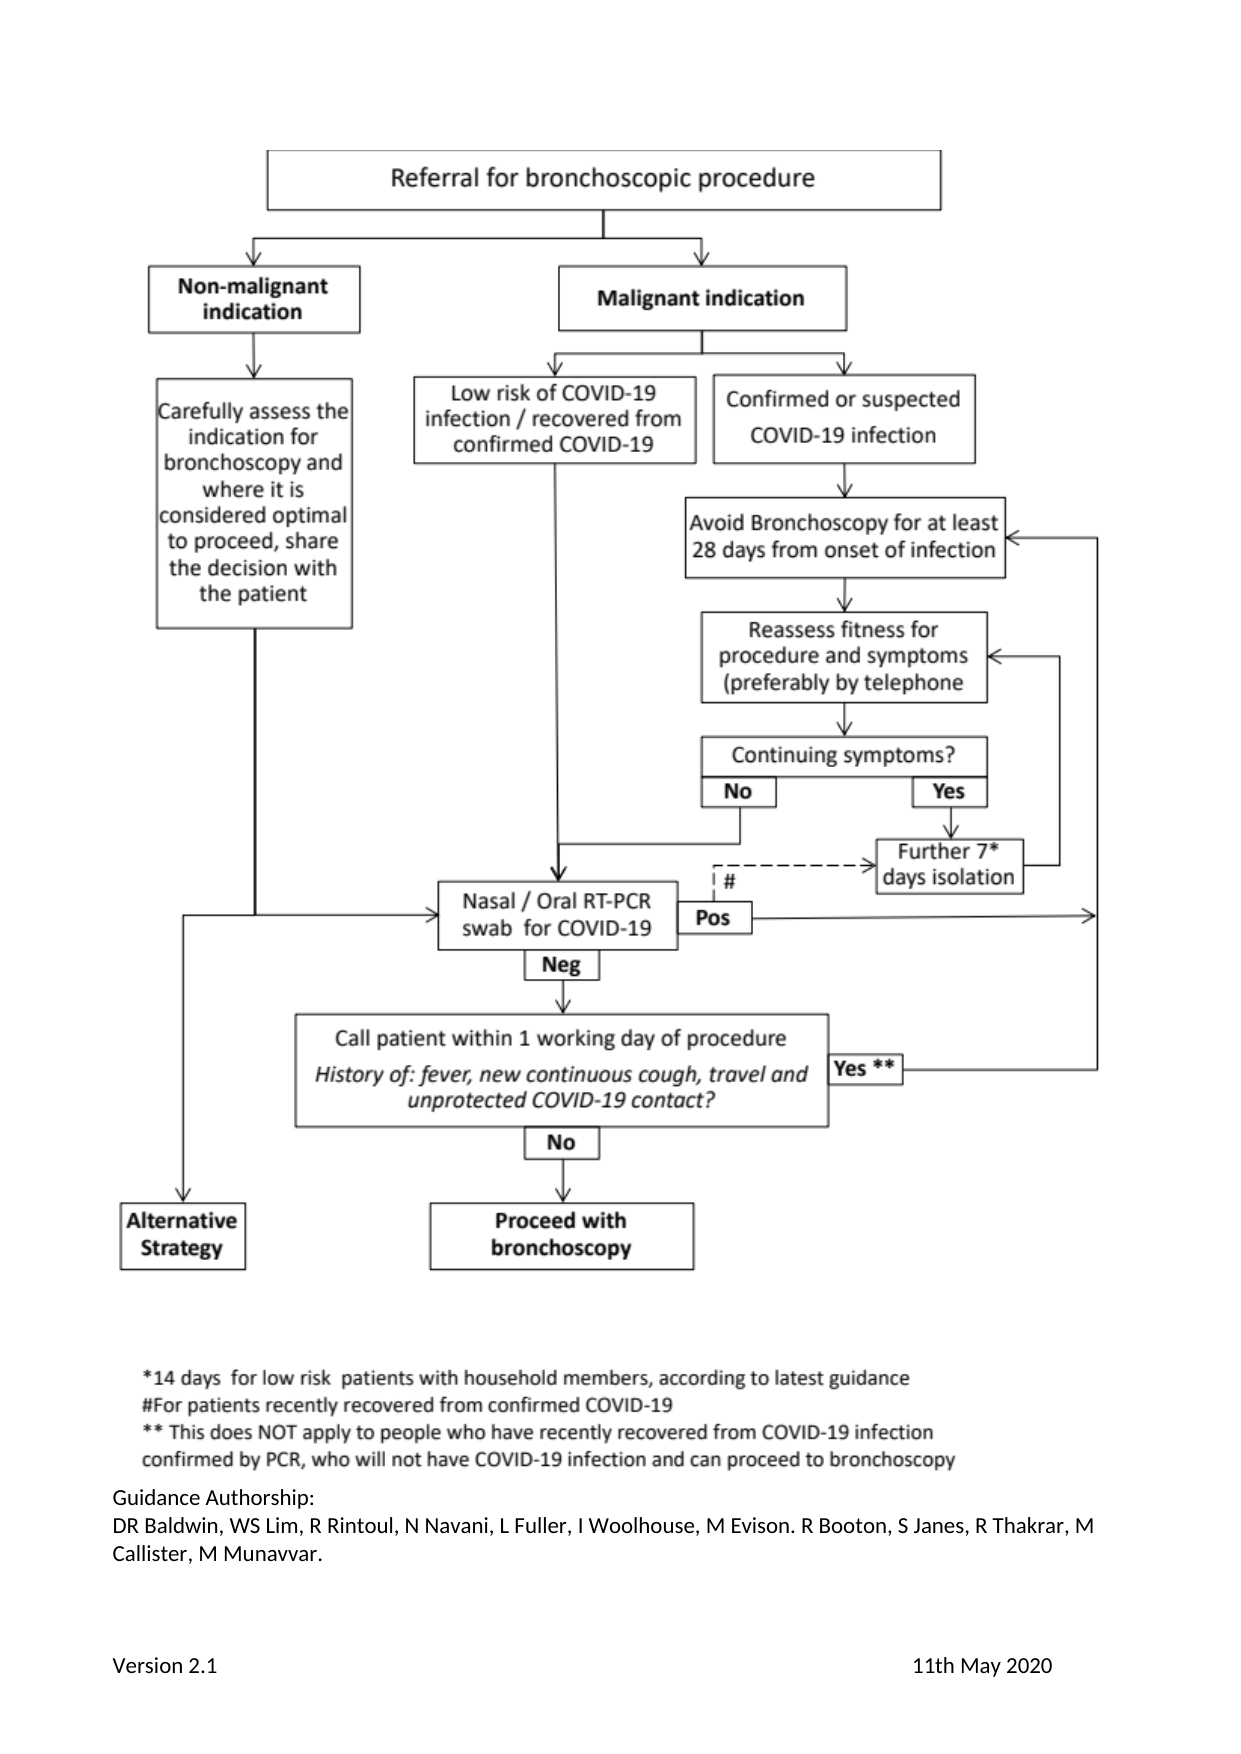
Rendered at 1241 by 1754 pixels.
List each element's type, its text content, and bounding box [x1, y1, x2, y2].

text DR Baldwin, WS Lim, R Rintoul, N Navani, L Fuller, I Woolhouse, M Evison. R Booton, S Janes, R Thakrar, M Callister, M Munavvar. [112, 1511, 1128, 1567]
text Guidance Authorship: [112, 1483, 1128, 1511]
